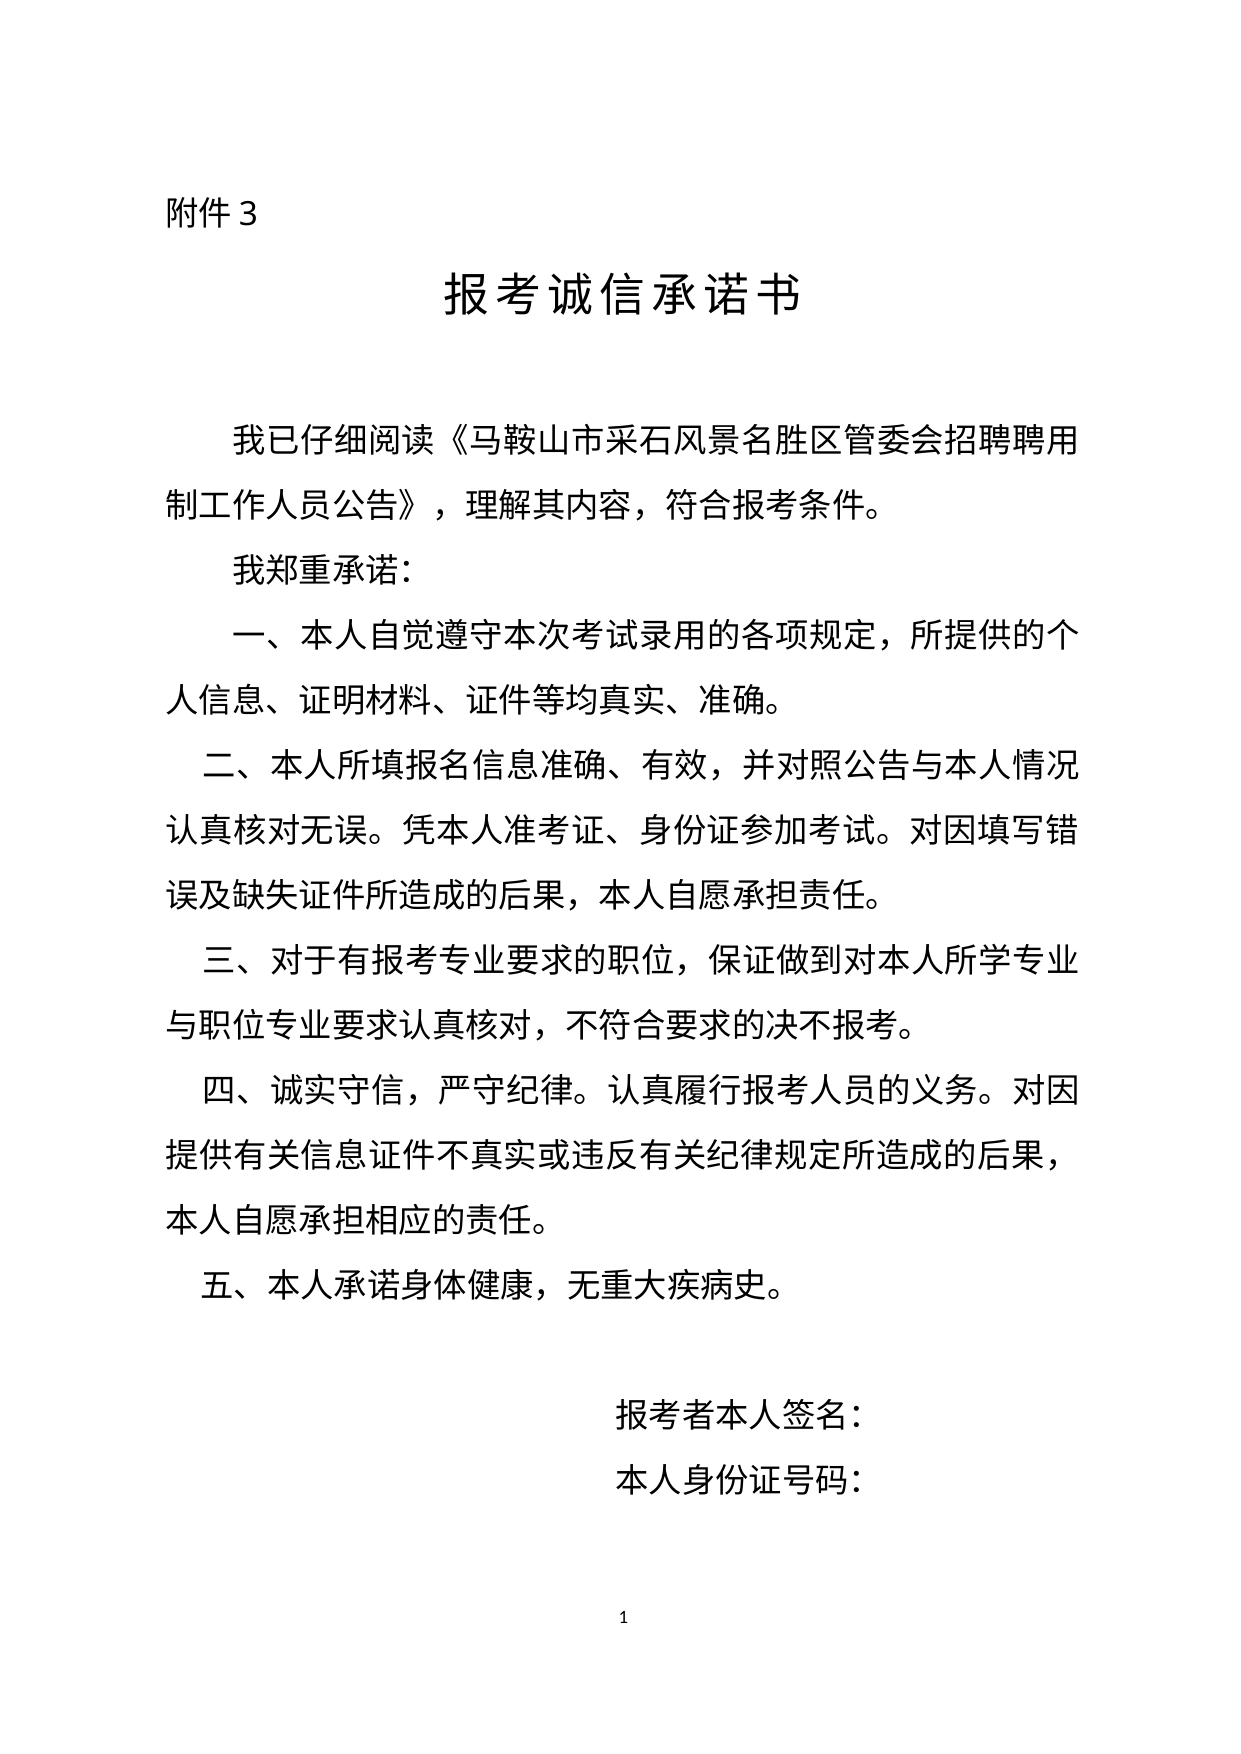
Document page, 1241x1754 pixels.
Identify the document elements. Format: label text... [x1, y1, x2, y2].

text 我郑重承诺： [165, 536, 1081, 601]
text 报 考 诚 信 承 诺 书 [165, 243, 1081, 341]
text 报考者本人签名： [165, 1381, 1081, 1446]
text 二、本人所填报名信息准确、有效，并对照公告与本人情况认真核对无误。凭本人准考证、身份证参加考试。对因填写错误及缺失证件所造成的后果，本人自愿承担责任。 [165, 731, 1081, 926]
text 四、诚实守信，严守纪律。认真履行报考人员的义务。对因提供有关信息证件不真实或违反有关纪律规定所造成的后果，本人自愿承担相应的责任。 [165, 1056, 1081, 1251]
text 五、本人承诺身体健康，无重大疾病史。 [165, 1251, 1081, 1316]
text 一、本人自觉遵守本次考试录用的各项规定，所提供的个人信息、证明材料、证件等均真实、准确。 [165, 601, 1081, 731]
text 三、对于有报考专业要求的职位，保证做到对本人所学专业与职位专业要求认真核对，不符合要求的决不报考。 [165, 926, 1081, 1056]
text 本人身份证号码： [165, 1446, 1081, 1511]
text 我已仔细阅读《马鞍山市采石风景名胜区管委会招聘聘用制工作人员公告》，理解其内容，符合报考条件。 [165, 406, 1081, 536]
text 附件3 [165, 178, 1081, 243]
